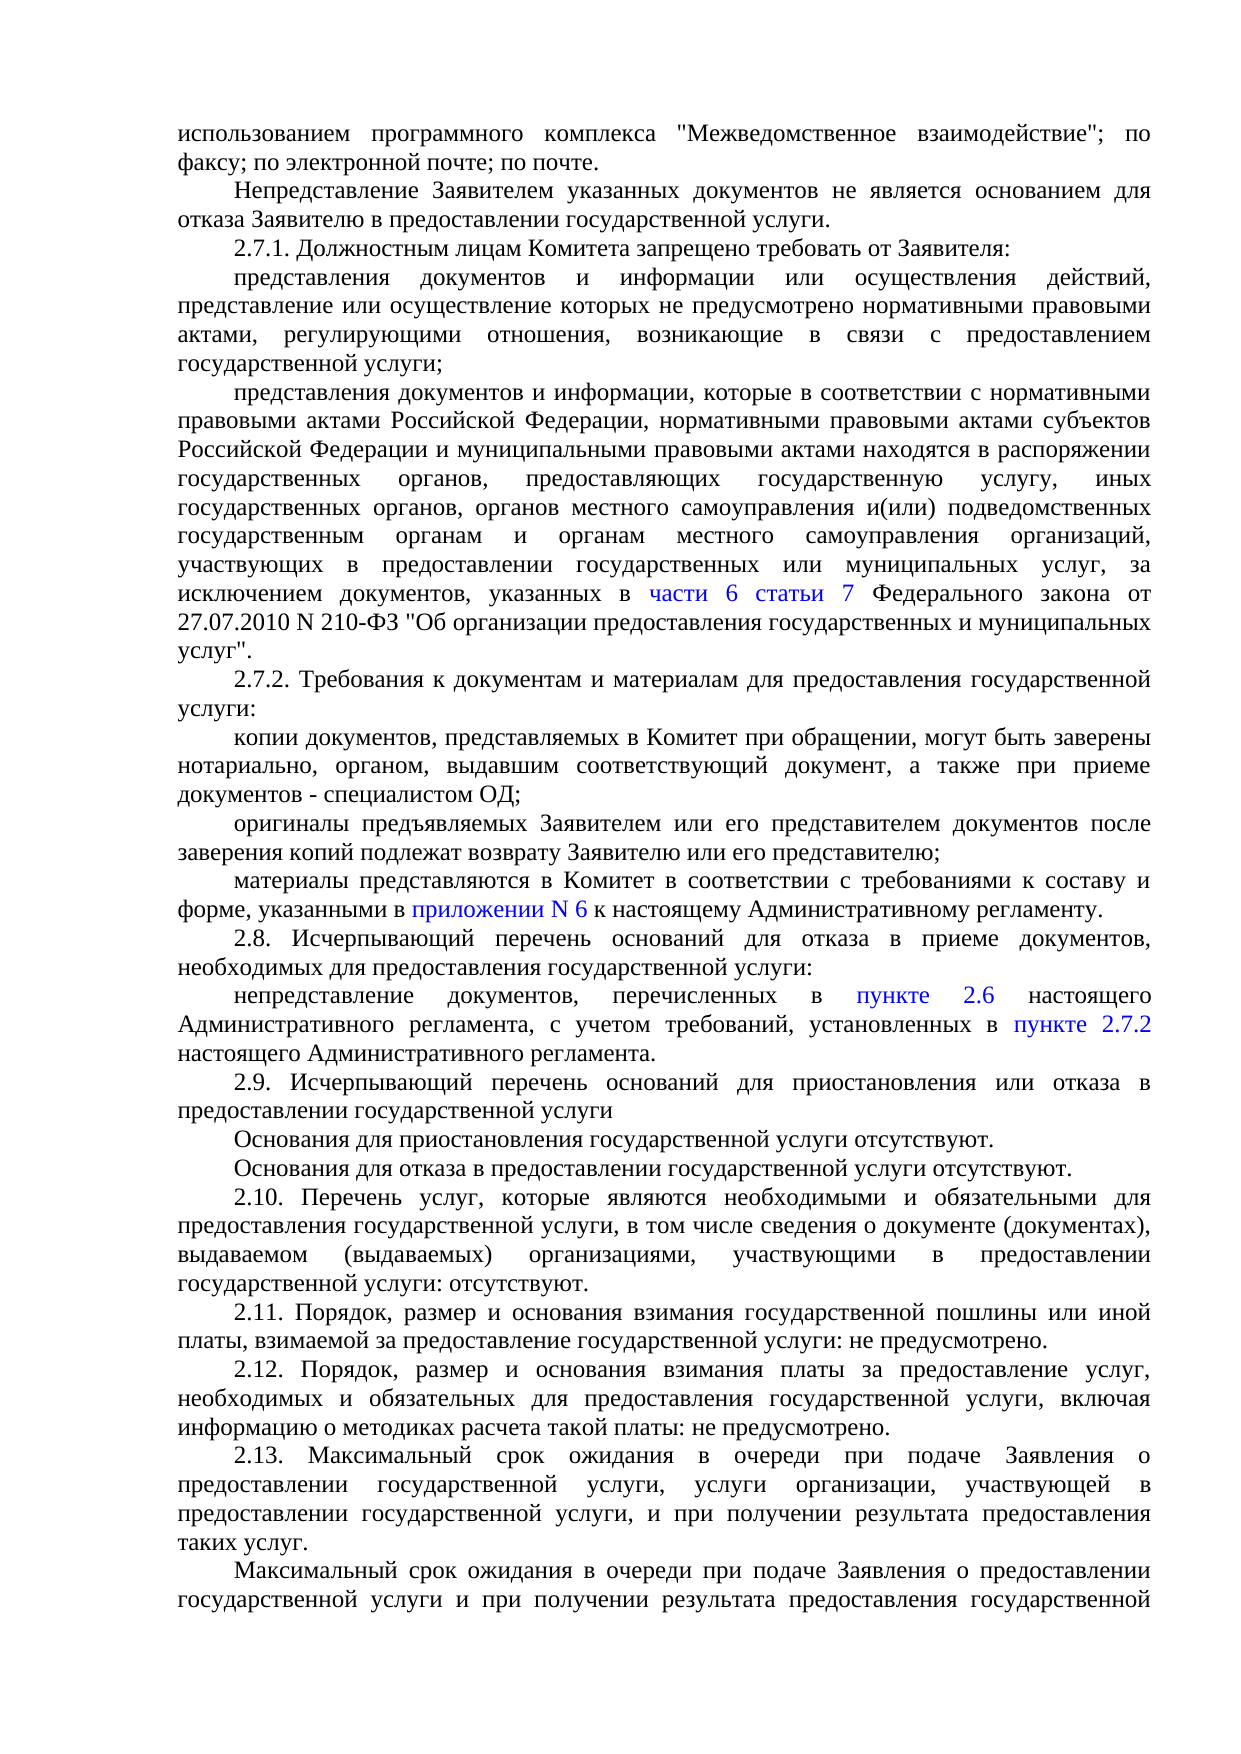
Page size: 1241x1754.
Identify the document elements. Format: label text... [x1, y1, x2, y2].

text 2.8. Исчерпывающий перечень оснований для отказа в приеме документов, необходимых для предоставления государственной услуги: [177, 923, 1152, 981]
text 2.12. Порядок, размер и основания взимания платы за предоставление услуг, необходимых и обязательных для предоставления государственной услуги, включая информацию о методиках расчета такой платы: не предусмотрено. [177, 1354, 1152, 1441]
text представления документов и информации, которые в соответствии с нормативными правовыми актами Российской Федерации, нормативными правовыми актами субъектов Российской Федерации и муниципальными правовыми актами находятся в распоряжении государственных органов, предоставляющих государственную услугу, иных государственных органов, органов местного самоуправления и(или) подведомственных государственным органам и органам местного самоуправления организаций, участвующих в предоставлении государственных или муниципальных услуг, за исключением документов, указанных в части 6 статьи 7 Федерального закона от 27.07.2010 N 210-ФЗ "Об организации предоставления государственных и муниципальных услуг". [177, 377, 1152, 664]
text копии документов, представляемых в Комитет при обращении, могут быть заверены нотариально, органом, выдавшим соответствующий документ, а также при приеме документов - специалистом ОД; [177, 722, 1152, 808]
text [177, 118, 1152, 176]
text представления документов и информации или осуществления действий, представление или осуществление которых не предусмотрено нормативными правовыми актами, регулирующими отношения, возникающие в связи с предоставлением государственной услуги; [177, 262, 1152, 377]
text Основания для приостановления государственной услуги отсутствуют. [177, 1124, 1152, 1153]
text материалы представляются в Комитет в соответствии с требованиями к составу и форме, указанными в приложении N 6 к настоящему Административному регламенту. [177, 866, 1152, 923]
text 2.9. Исчерпывающий перечень оснований для приостановления или отказа в предоставлении государственной услуги [177, 1067, 1152, 1124]
text оригиналы предъявляемых Заявителем или его представителем документов после заверения копий подлежат возврату Заявителю или его представителю; [177, 808, 1152, 866]
text 2.7.2. Требования к документам и материалам для предоставления государственной услуги: [177, 664, 1152, 722]
text 2.7.1. Должностным лицам Комитета запрещено требовать от Заявителя: [177, 233, 1152, 262]
text 2.11. Порядок, размер и основания взимания государственной пошлины или иной платы, взимаемой за предоставление государственной услуги: не предусмотрено. [177, 1297, 1152, 1354]
text Непредставление Заявителем указанных документов не является основанием для отказа Заявителю в предоставлении государственной услуги. [177, 176, 1152, 233]
text Основания для отказа в предоставлении государственной услуги отсутствуют. [177, 1153, 1152, 1182]
text 2.10. Перечень услуг, которые являются необходимыми и обязательными для предоставления государственной услуги, в том числе сведения о документе (документах), выдаваемом (выдаваемых) организациями, участвующими в предоставлении государственной услуги: отсутствуют. [177, 1182, 1152, 1297]
text непредставление документов, перечисленных в пункте 2.6 настоящего Административного регламента, с учетом требований, установленных в пункте 2.7.2 настоящего Административного регламента. [177, 981, 1152, 1067]
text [177, 1556, 1152, 1613]
text 2.13. Максимальный срок ожидания в очереди при подаче Заявления о предоставлении государственной услуги, услуги организации, участвующей в предоставлении государственной услуги, и при получении результата предоставления таких услуг. [177, 1441, 1152, 1556]
